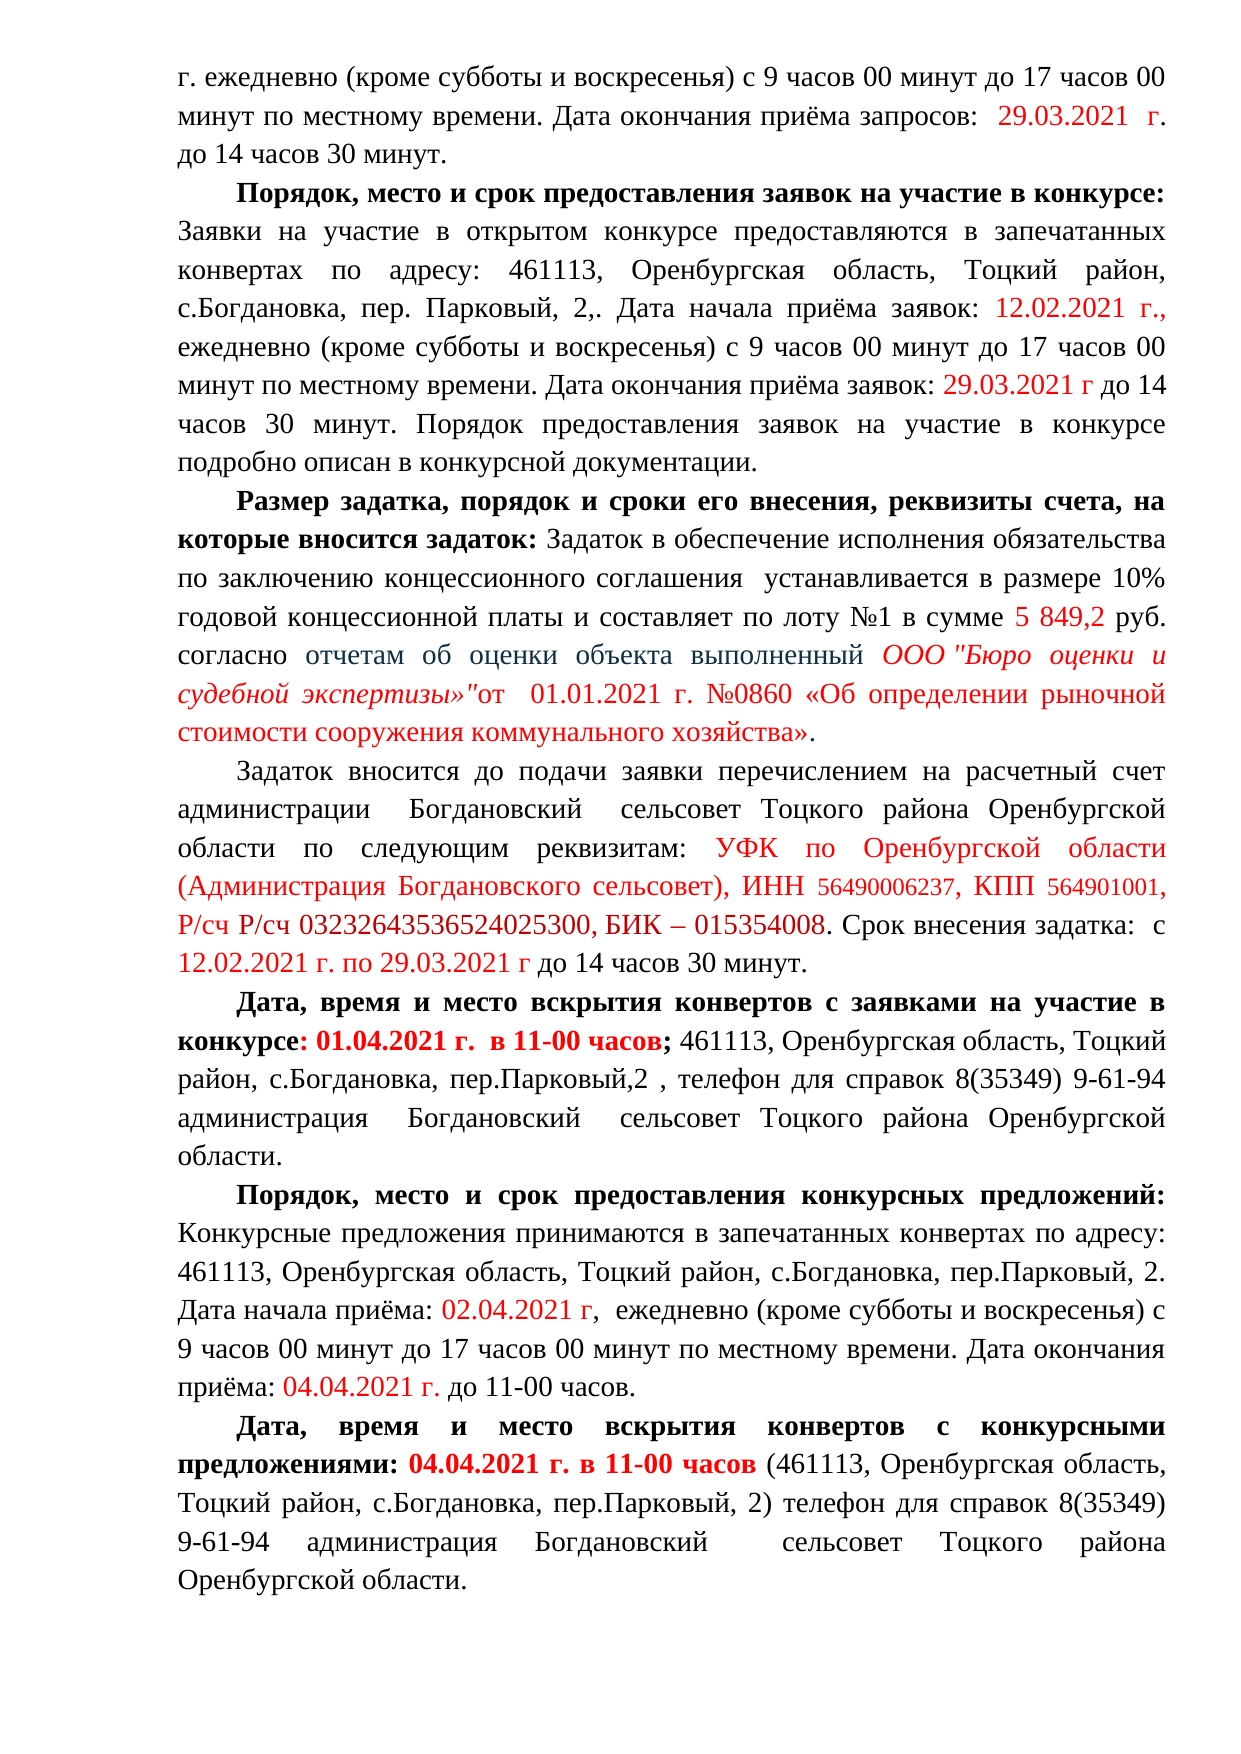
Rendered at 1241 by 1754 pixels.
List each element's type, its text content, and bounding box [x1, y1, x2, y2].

text Порядок, место и срок предоставления конкурсных предложений: Конкурсные предложения принимаются в запечатанных конвертах по адресу: 461113, Оренбургская область, Тоцкий район, с.Богдановка, пер.Парковый, 2. Дата начала приёма: 02.04.2021 г, ежедневно (кроме субботы и воскресенья) с 9 часов 00 минут до 17 часов 00 минут по местному времени. Дата окончания приёма: 04.04.2021 г. до 11-00 часов. [177, 1177, 1167, 1403]
text Порядок, место и срок предоставления заявок на участие в конкурсе: Заявки на участие в открытом конкурсе предоставляются в запечатанных конвертах по адресу: 461113, Оренбургская область, Тоцкий район, с.Богдановка, пер. Парковый, 2,. Дата начала приёма заявок: 12.02.2021 г., ежедневно (кроме субботы и воскресенья) с 9 часов 00 минут до 17 часов 00 минут по местному времени. Дата окончания приёма заявок: 29.03.2021 г до 14 часов 30 минут. Порядок предоставления заявок на участие в конкурсе подробно описан в конкурсной документации. [177, 175, 1167, 478]
text Задаток вносится до подачи заявки перечислением на расчетный счет администрации Богдановский сельсовет Тоцкого района Оренбургской области по следующим реквизитам: УФК по Оренбургской области (Администрация Богдановского сельсовет), ИНН 56490006237, КПП 564901001, Р/сч Р/сч 03232643536524025300, БИК – 015354008. Срок внесения задатка: с 12.02.2021 г. по 29.03.2021 г до 14 часов 30 минут. [177, 753, 1167, 979]
text Дата, время и место вскрытия конвертов с заявками на участие в конкурсе: 01.04.2021 г. в 11-00 часов; 461113, Оренбургская область, Тоцкий район, с.Богдановка, пер.Парковый,2 , телефон для справок 8(35349) 9-61-94 администрация Богдановский сельсовет Тоцкого района Оренбургской области. [177, 984, 1167, 1172]
text Размер задатка, порядок и сроки его внесения, реквизиты счета, на которые вносится задаток: Задаток в обеспечение исполнения обязательства по заключению концессионного соглашения устанавливается в размере 10% годовой концессионной платы и составляет по лоту №1 в сумме 5 849,2 руб. согласно отчетам об оценки объекта выполненный ООО "Бюро оценки и судебной экспертизы»"от 01.01.2021 г. №0860 «Об определении рыночной стоимости сооружения коммунального хозяйства». [177, 483, 1167, 748]
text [177, 59, 1167, 170]
text Дата, время и место вскрытия конвертов с конкурсными предложениями: 04.04.2021 г. в 11-00 часов (461113, Оренбургская область, Тоцкий район, с.Богдановка, пер.Парковый, 2) телефон для справок 8(35349) 9-61-94 администрация Богдановский сельсовет Тоцкого района Оренбургской области. [177, 1408, 1167, 1596]
